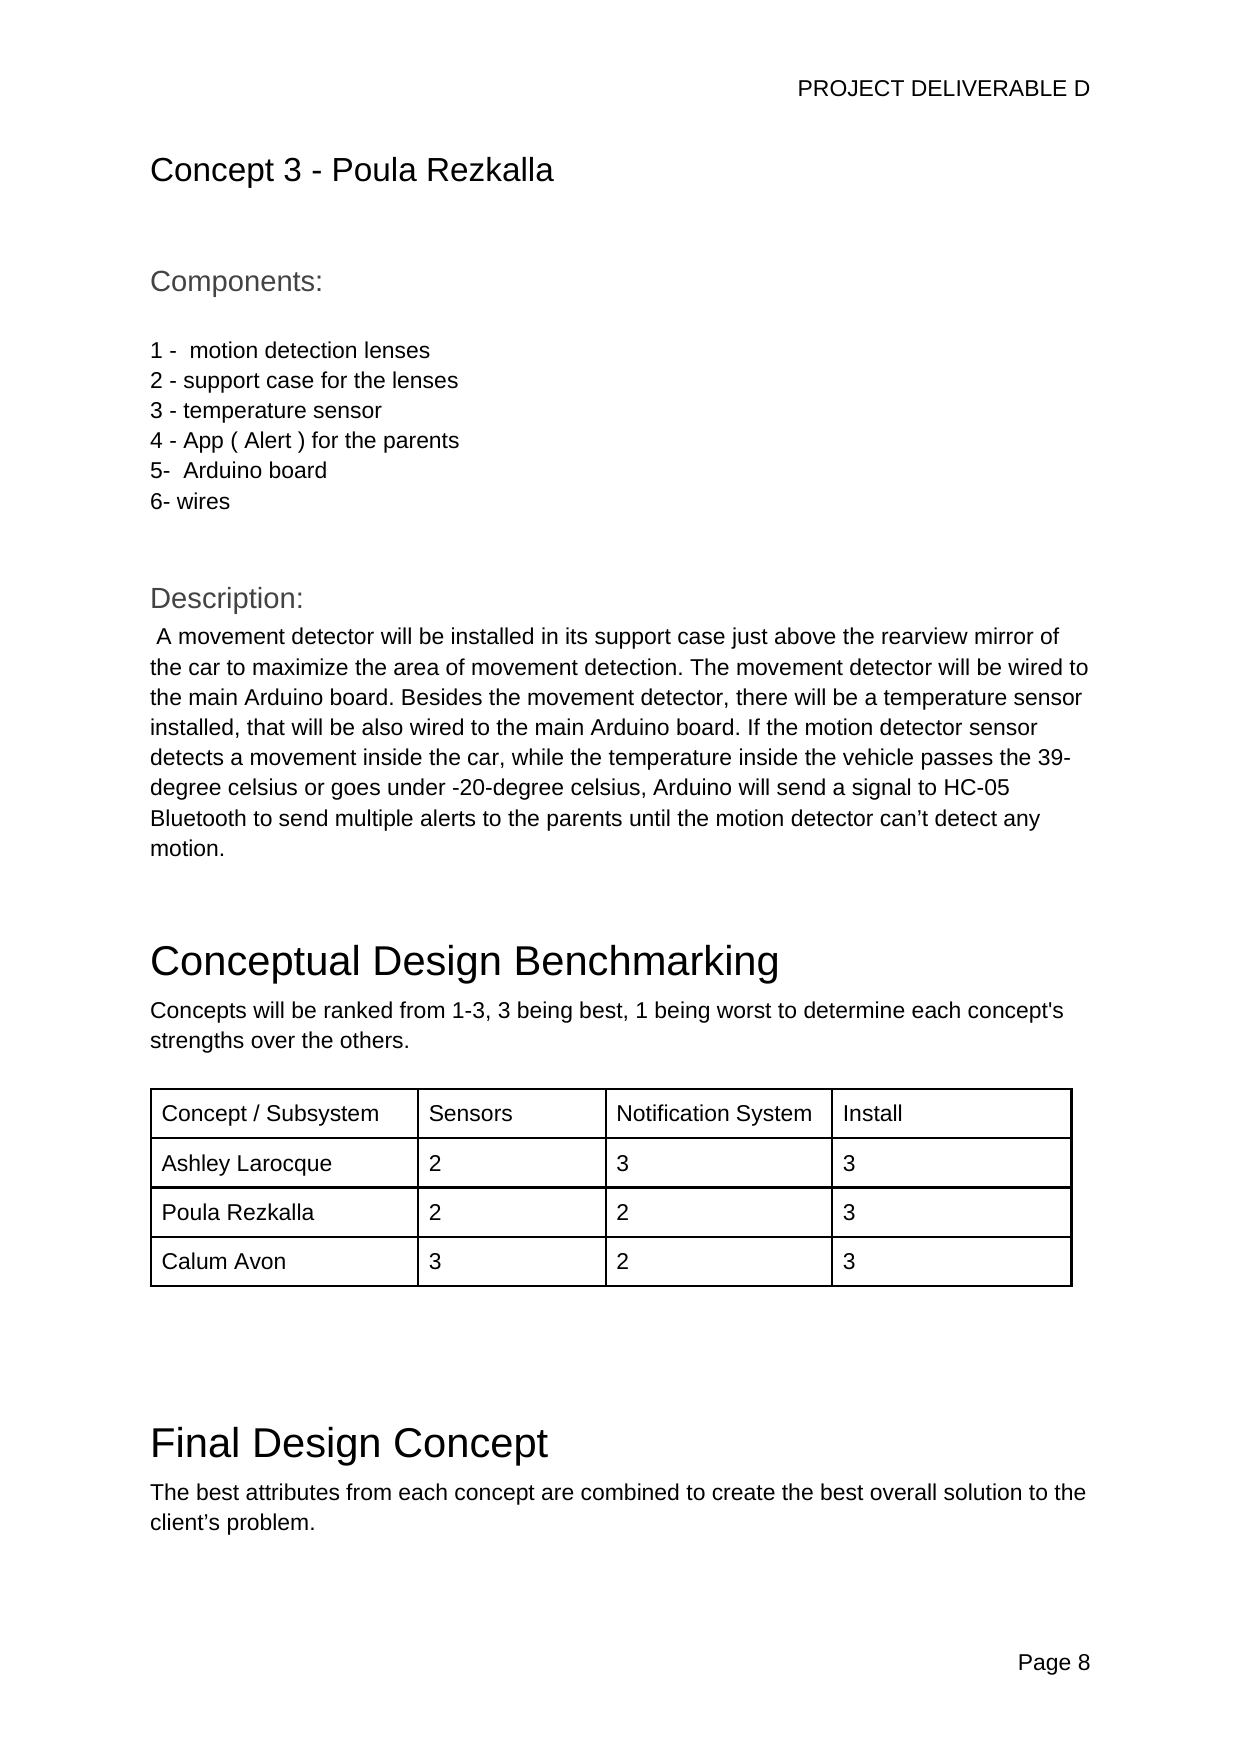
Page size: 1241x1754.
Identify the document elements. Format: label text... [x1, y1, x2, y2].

subtitle Concept 3 - Poula Rezkalla [150, 150, 1090, 188]
table_cell 3 [833, 1189, 1070, 1236]
text 3 - temperature sensor [150, 397, 1090, 423]
subtitle Final Design Concept [150, 1418, 1090, 1466]
text The best attributes from each concept are combined to create the best overall solution to the client’s problem. [150, 1479, 1090, 1535]
text 1 - motion detection lenses [150, 337, 1090, 363]
table_cell Poula Rezkalla [152, 1189, 417, 1236]
table_cell 3 [833, 1238, 1070, 1285]
table_cell 3 [833, 1139, 1070, 1186]
table_cell 3 [419, 1238, 605, 1285]
subtitle Conceptual Design Benchmarking [150, 937, 1090, 985]
table_cell 2 [419, 1139, 605, 1186]
subtitle Components: [150, 264, 1090, 298]
table_cell Ashley Larocque [152, 1139, 417, 1186]
table_header Notification System [607, 1090, 831, 1137]
table_cell 3 [607, 1139, 831, 1186]
table_cell 2 [607, 1238, 831, 1285]
table_header Install [833, 1090, 1070, 1137]
subtitle Description: [150, 581, 1090, 615]
table_header Concept / Subsystem [152, 1090, 417, 1137]
text Concepts will be ranked from 1-3, 3 being best, 1 being worst to determine each concept's strengths over the others. [150, 997, 1090, 1054]
table_cell Calum Avon [152, 1238, 417, 1285]
text 5- Arduino board [150, 457, 1090, 484]
table_cell 2 [607, 1189, 831, 1236]
text 2 - support case for the lenses [150, 367, 1090, 393]
table_header Sensors [419, 1090, 605, 1137]
text 6- wires [150, 488, 1090, 514]
table_cell 2 [419, 1189, 605, 1236]
text A movement detector will be installed in its support case just above the rearview mirror of the car to maximize the area of movement detection. The movement detector will be wired to the main Arduino board. Besides the movement detector, there will be a temperature sensor installed, that will be also wired to the main Arduino board. If the motion detector sensor detects a movement inside the car, while the temperature inside the vehicle passes the 39-degree celsius or goes under -20-degree celsius, Arduino will send a signal to HC-05 Bluetooth to send multiple alerts to the parents until the motion detector can’t detect any motion. [150, 623, 1090, 861]
text 4 - App ( Alert ) for the parents [150, 427, 1090, 453]
